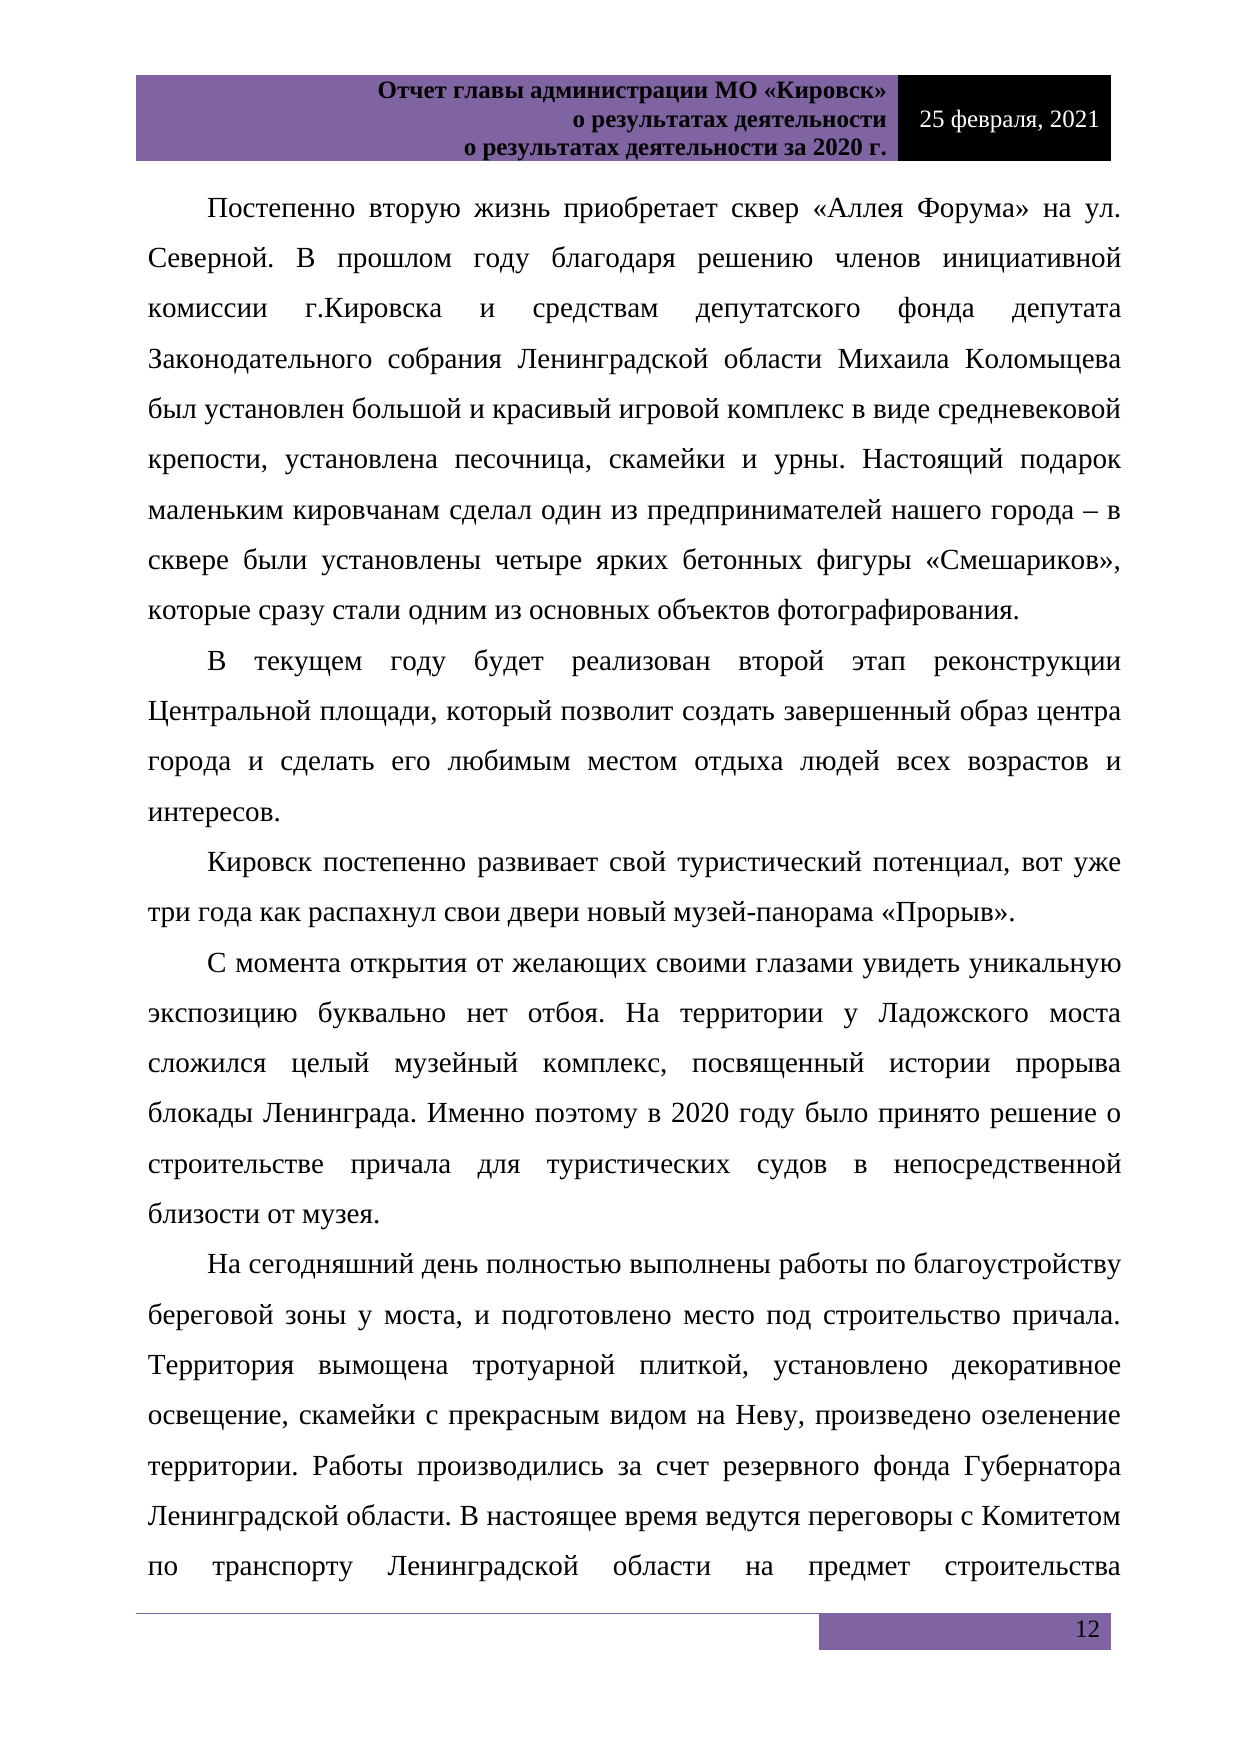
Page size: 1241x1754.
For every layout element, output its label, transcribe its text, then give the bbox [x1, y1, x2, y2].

text С момента открытия от желающих своими глазами увидеть уникальную экспозицию буквально нет отбоя. На территории у Ладожского моста сложился целый музейный комплекс, посвященный истории прорыва блокады Ленинграда. Именно поэтому в 2020 году было принято решение о строительстве причала для туристических судов в непосредственной близости от музея. [148, 945, 1122, 1230]
text Кировск постепенно развивает свой туристический потенциал, вот уже три года как распахнул свои двери новый музей-панорама «Прорыв». [148, 844, 1122, 928]
text Постепенно вторую жизнь приобретает сквер «Аллея Форума» на ул. Северной. В прошлом году благодаря решению членов инициативной комиссии г.Кировска и средствам депутатского фонда депутата Законодательного собрания Ленинградской области Михаила Коломыцева был установлен большой и красивый игровой комплекс в виде средневековой крепости, установлена песочница, скамейки и урны. Настоящий подарок маленьким кировчанам сделал один из предпринимателей нашего города – в сквере были установлены четыре ярких бетонных фигуры «Смешариков», которые сразу стали одним из основных объектов фотографирования. [148, 190, 1122, 626]
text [148, 1247, 1122, 1582]
text В текущем году будет реализован второй этап реконструкции Центральной площади, который позволит создать завершенный образ центра города и сделать его любимым местом отдыха людей всех возрастов и интересов. [148, 643, 1122, 827]
